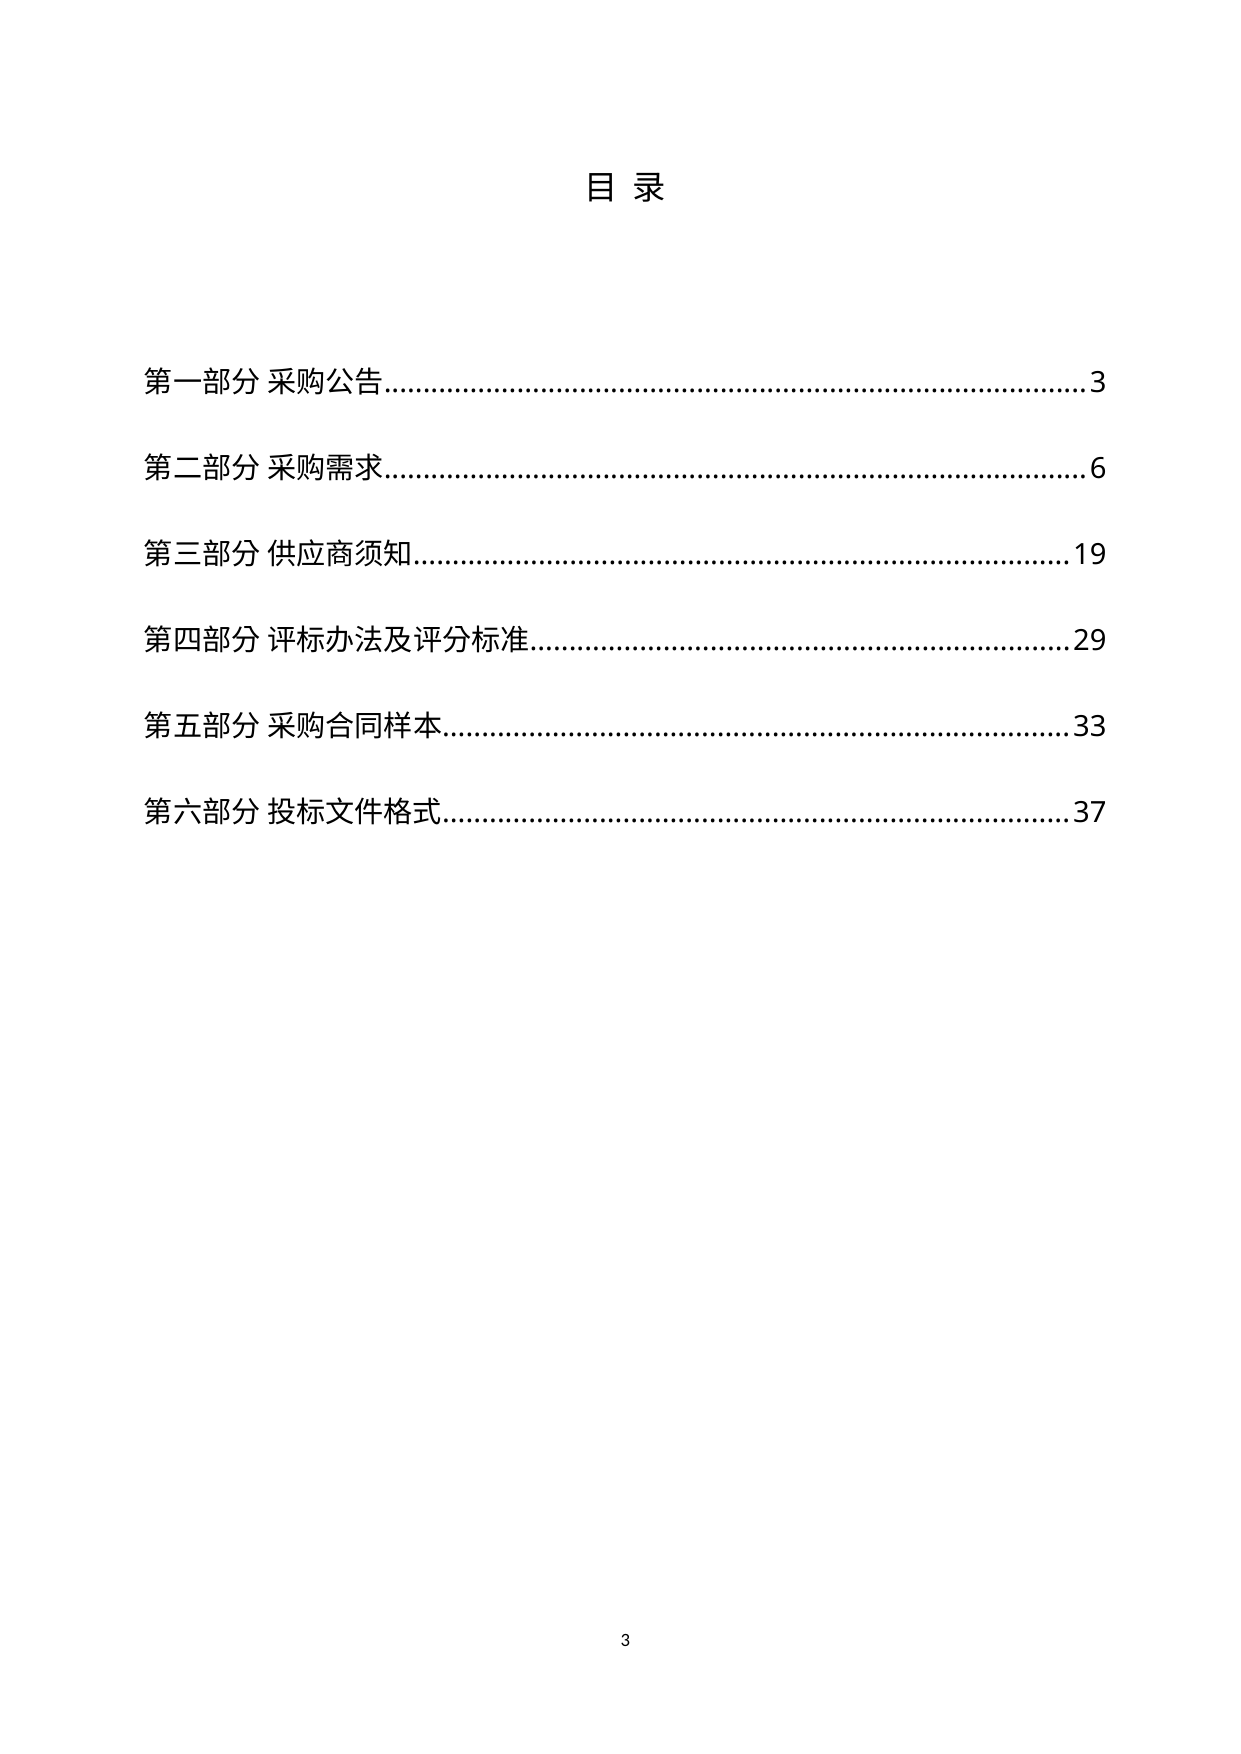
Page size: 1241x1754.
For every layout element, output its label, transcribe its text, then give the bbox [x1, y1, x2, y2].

text 第二部分 采购需求 6 [144, 433, 1106, 498]
text 第四部分 评标办法及评分标准 29 [144, 605, 1106, 670]
text 第六部分 投标文件格式 37 [144, 778, 1106, 843]
text 第一部分 采购公告 3 [144, 347, 1106, 412]
text 第五部分 采购合同样本 33 [144, 691, 1106, 756]
text 第三部分 供应商须知 19 [144, 519, 1106, 584]
text 目 录 [144, 152, 1106, 217]
